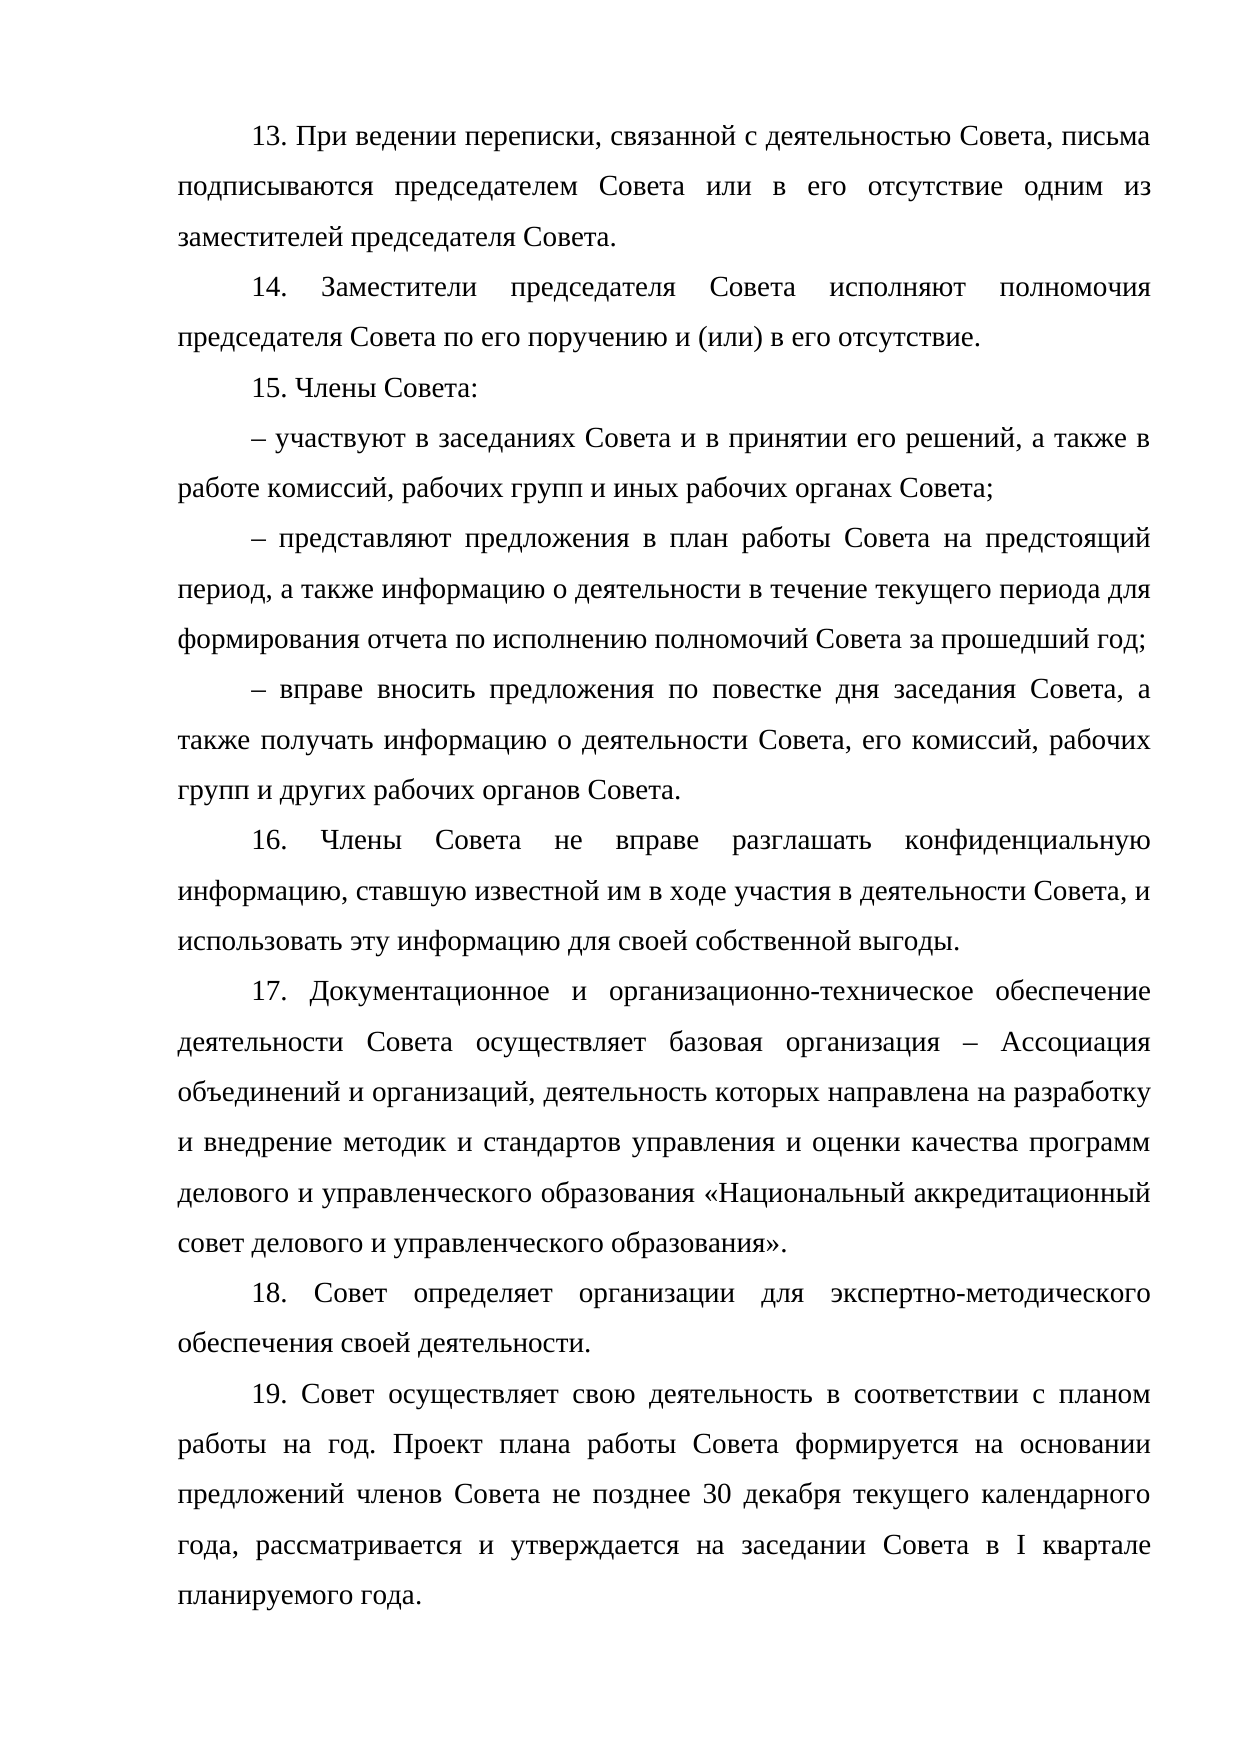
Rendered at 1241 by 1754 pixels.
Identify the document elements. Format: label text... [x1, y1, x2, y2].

text – представляют предложения в план работы Совета на предстоящий период, а также информацию о деятельности в течение текущего периода для формирования отчета по исполнению полномочий Совета за прошедший год; [177, 521, 1152, 655]
text 15. Члены Совета: [177, 370, 1152, 403]
text – вправе вносить предложения по повестке дня заседания Совета, а также получать информацию о деятельности Совета, его комиссий, рабочих групп и других рабочих органов Совета. [177, 672, 1152, 806]
text 17. Документационное и организационно-техническое обеспечение деятельности Совета осуществляет базовая организация – Ассоциация объединений и организаций, деятельность которых направлена на разработку и внедрение методик и стандартов управления и оценки качества программ делового и управленческого образования «Национальный аккредитационный совет делового и управленческого образования». [177, 973, 1152, 1258]
text 13. При ведении переписки, связанной с деятельностью Совета, письма подписываются председателем Совета или в его отсутствие одним из заместителей председателя Совета. [177, 118, 1152, 252]
text – участвуют в заседаниях Совета и в принятии его решений, а также в работе комиссий, рабочих групп и иных рабочих органах Совета; [177, 420, 1152, 504]
text 18. Совет определяет организации для экспертно-методического обеспечения своей деятельности. [177, 1275, 1152, 1359]
text 16. Члены Совета не вправе разглашать конфиденциальную информацию, ставшую известной им в ходе участия в деятельности Совета, и использовать эту информацию для своей собственной выгоды. [177, 822, 1152, 957]
text 14. Заместители председателя Совета исполняют полномочия председателя Совета по его поручению и (или) в его отсутствие. [177, 269, 1152, 353]
text 19. Совет осуществляет свою деятельность в соответствии с планом работы на год. Проект плана работы Совета формируется на основании предложений членов Совета не позднее 30 декабря текущего календарного года, рассматривается и утверждается на заседании Совета в I квартале планируемого года. [177, 1376, 1152, 1611]
